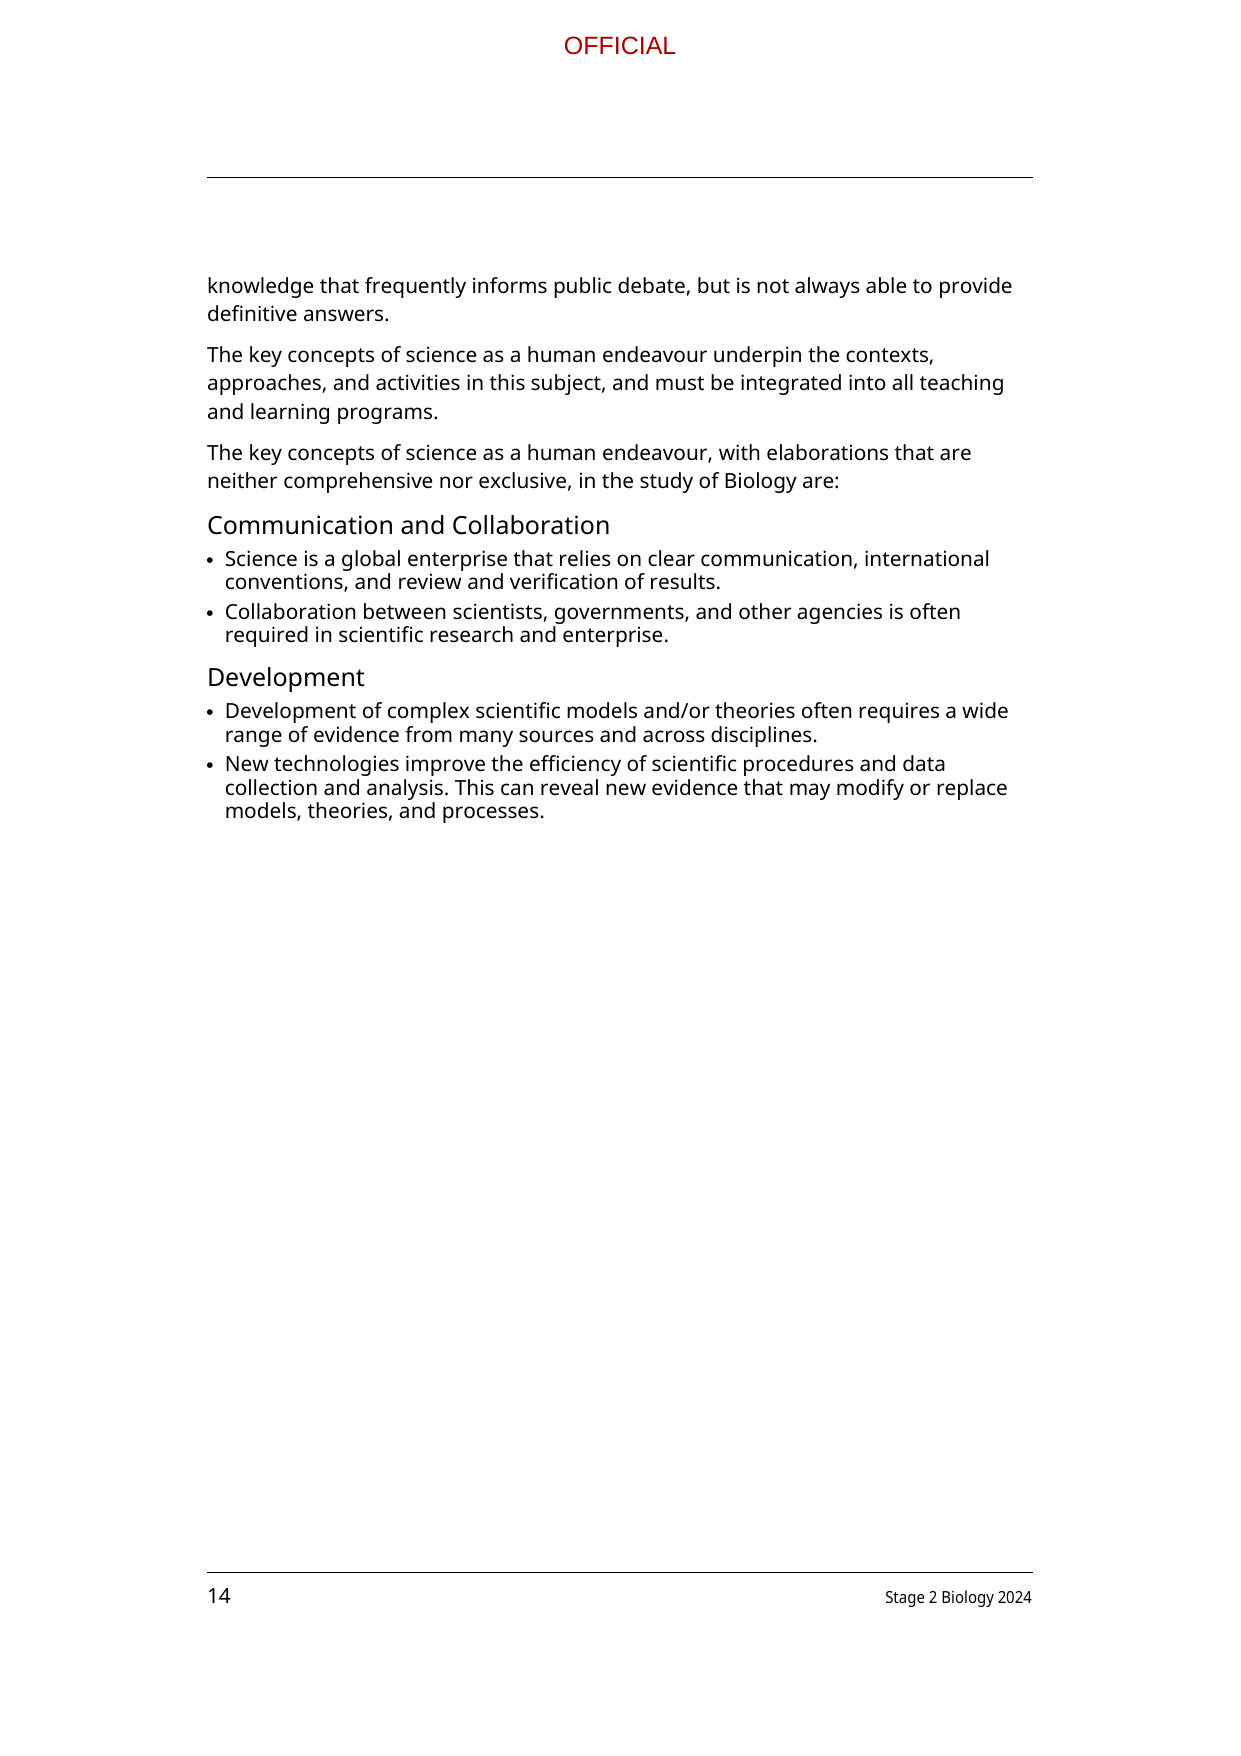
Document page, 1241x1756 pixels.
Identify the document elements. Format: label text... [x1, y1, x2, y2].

text New technologies improve the efficiency of scientific procedures and data collection and analysis. This can reveal new evidence that may modify or replace models, theories, and processes. [207, 753, 1033, 823]
text The key concepts of science as a human endeavour, with elaborations that are neither comprehensive nor exclusive, in the study of Biology are: [207, 438, 1033, 495]
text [207, 271, 1033, 328]
text Development [207, 660, 1033, 694]
text Development of complex scientific models and/or theories often requires a wide range of evidence from many sources and across disciplines. [207, 700, 1033, 747]
text Science is a global enterprise that relies on clear communication, international conventions, and review and verification of results. [207, 548, 1033, 594]
text The key concepts of science as a human endeavour underpin the contexts, approaches, and activities in this subject, and must be integrated into all teaching and learning programs. [207, 340, 1033, 425]
text Collaboration between scientists, governments, and other agencies is often required in scientific research and enterprise. [207, 601, 1033, 647]
text Communication and Collaboration [207, 507, 1033, 541]
